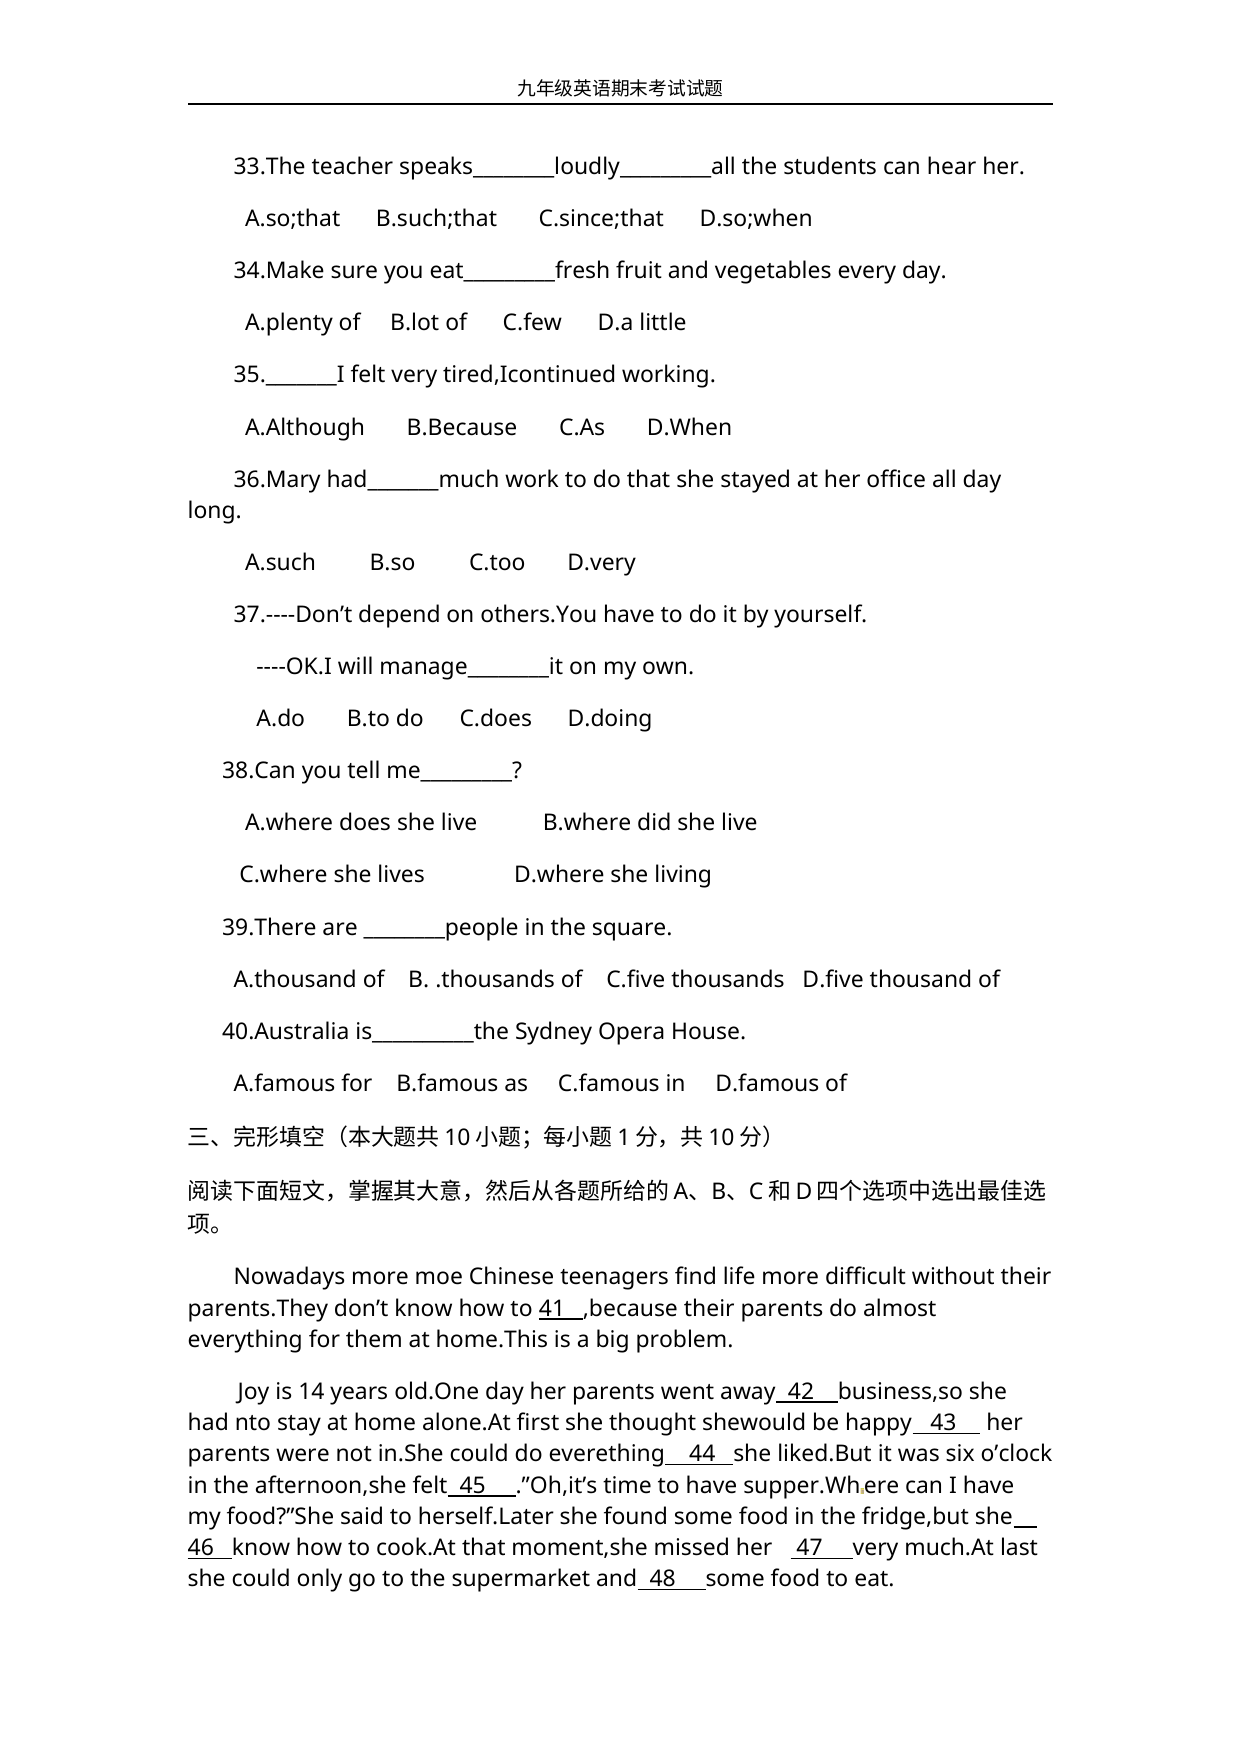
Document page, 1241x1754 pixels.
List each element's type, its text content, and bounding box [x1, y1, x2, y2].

text A.where does she live B.where did she live [187, 806, 1053, 837]
text 39.There are ________people in the square. [187, 910, 1053, 942]
text 33.The teacher speaks________loudly_________all the students can hear her. [187, 150, 1053, 181]
text A.famous for B.famous as C.famous in D.famous of [187, 1067, 1053, 1098]
text 三、完形填空（本大题共10小题；每小题1分，共10分） [187, 1119, 1053, 1152]
text A.do B.to do C.does D.doing [187, 702, 1053, 733]
text 40. is__________the Sydney Opera House. [187, 1014, 1053, 1046]
text ----OK.I will manage________it on my own. [187, 650, 1053, 681]
text 36.Mary had_______much work to do that she stayed at her office all day long. [187, 462, 1053, 525]
text Joy is 14 years old.One day her parents went away 42 business,so she had nto stay at home alone.At first she thought shewould be happy 43 her parents were not in.She could do everething 44 she liked.But it was six o’clock in the afternoon,she felt 45 .”Oh,it’s time to have supper.Where can I have my food?”She said to herself.Later she found some food in the fridge,but she 46 know how to cook.At that moment,she missed her 47 very much.At last she could only go to the supermarket and 48 some food to eat. [187, 1375, 1053, 1594]
text 阅读下面短文，掌握其大意，然后从各题所给的A、B、C和D四个选项中选出最佳选项。 [187, 1173, 1053, 1239]
text A.so;that B.such;that C.since;that D.so;when [187, 202, 1053, 233]
text A.such B.so C.too D.very [187, 546, 1053, 577]
text A.Although B.Because C.As D.When [187, 410, 1053, 442]
text A.plenty of B.lot of C.few D.a little [187, 306, 1053, 337]
text A.thousand of B. .thousands of C.five thousands D.five thousand of [187, 962, 1053, 994]
text 35._______I felt very tired,Icontinued working. [187, 358, 1053, 389]
text C.where she lives D.where she living [187, 858, 1053, 889]
text 38.Can you tell me_________? [187, 754, 1053, 785]
text 34.Make sure you eat_________fresh fruit and vegetables every day. [187, 254, 1053, 285]
text Nowadays more moe Chinese teenagers find life more difficult without their parents.They don’t know how to 41 ,because their parents do almost everything for them at home.This is a big problem. [187, 1260, 1053, 1354]
text 37.----Don’t depend on others.You have to do it by yourself. [187, 598, 1053, 629]
